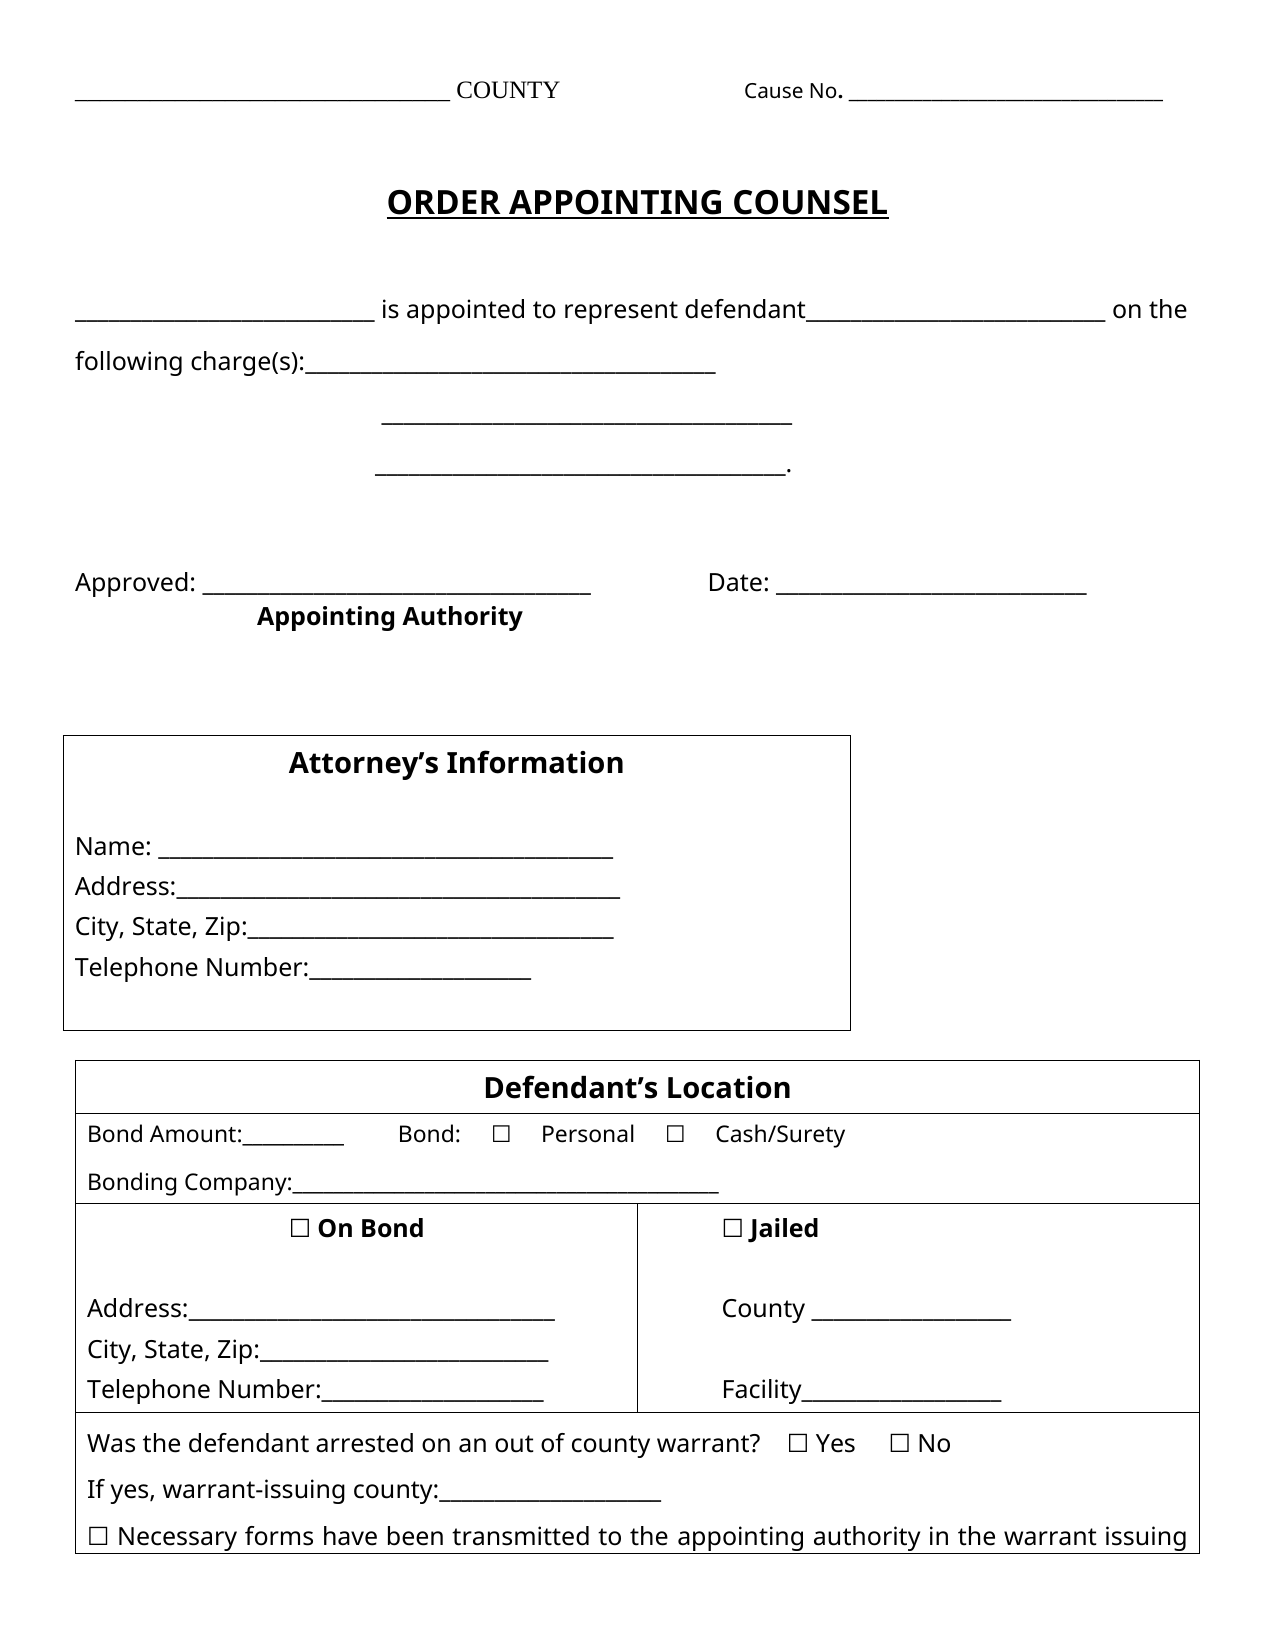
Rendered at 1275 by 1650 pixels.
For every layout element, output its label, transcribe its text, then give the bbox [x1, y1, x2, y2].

table_header Attorney’s Information Name: _________________________________________ Address:________________________________________ City, State, Zip:_________________________________ Telephone Number:____________________ [64, 736, 850, 1030]
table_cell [76, 1413, 1199, 1553]
text Approved: ___________________________________ Date: ____________________________ [75, 564, 1200, 598]
table_cell On Bond Address:_________________________________ City, State, Zip:__________________________ Telephone Number:____________________ [76, 1204, 637, 1412]
table_header Defendant’s Location [76, 1061, 1199, 1113]
text Appointing Authority [75, 598, 1200, 633]
table_cell Bond Amount:__________ Bond: Personal Cash/Surety Bonding Company:__________________________________________ [76, 1114, 1199, 1203]
text ___________________________ is appointed to represent defendant___________________________ on the following charge(s):_____________________________________ [75, 292, 1200, 377]
table_cell Jailed County __________________ Facility__________________ [638, 1204, 1199, 1412]
text ORDER APPOINTING COUNSEL [75, 179, 1200, 224]
text _____________________________________. [300, 445, 1200, 479]
text _____________________________________ [300, 394, 1200, 428]
